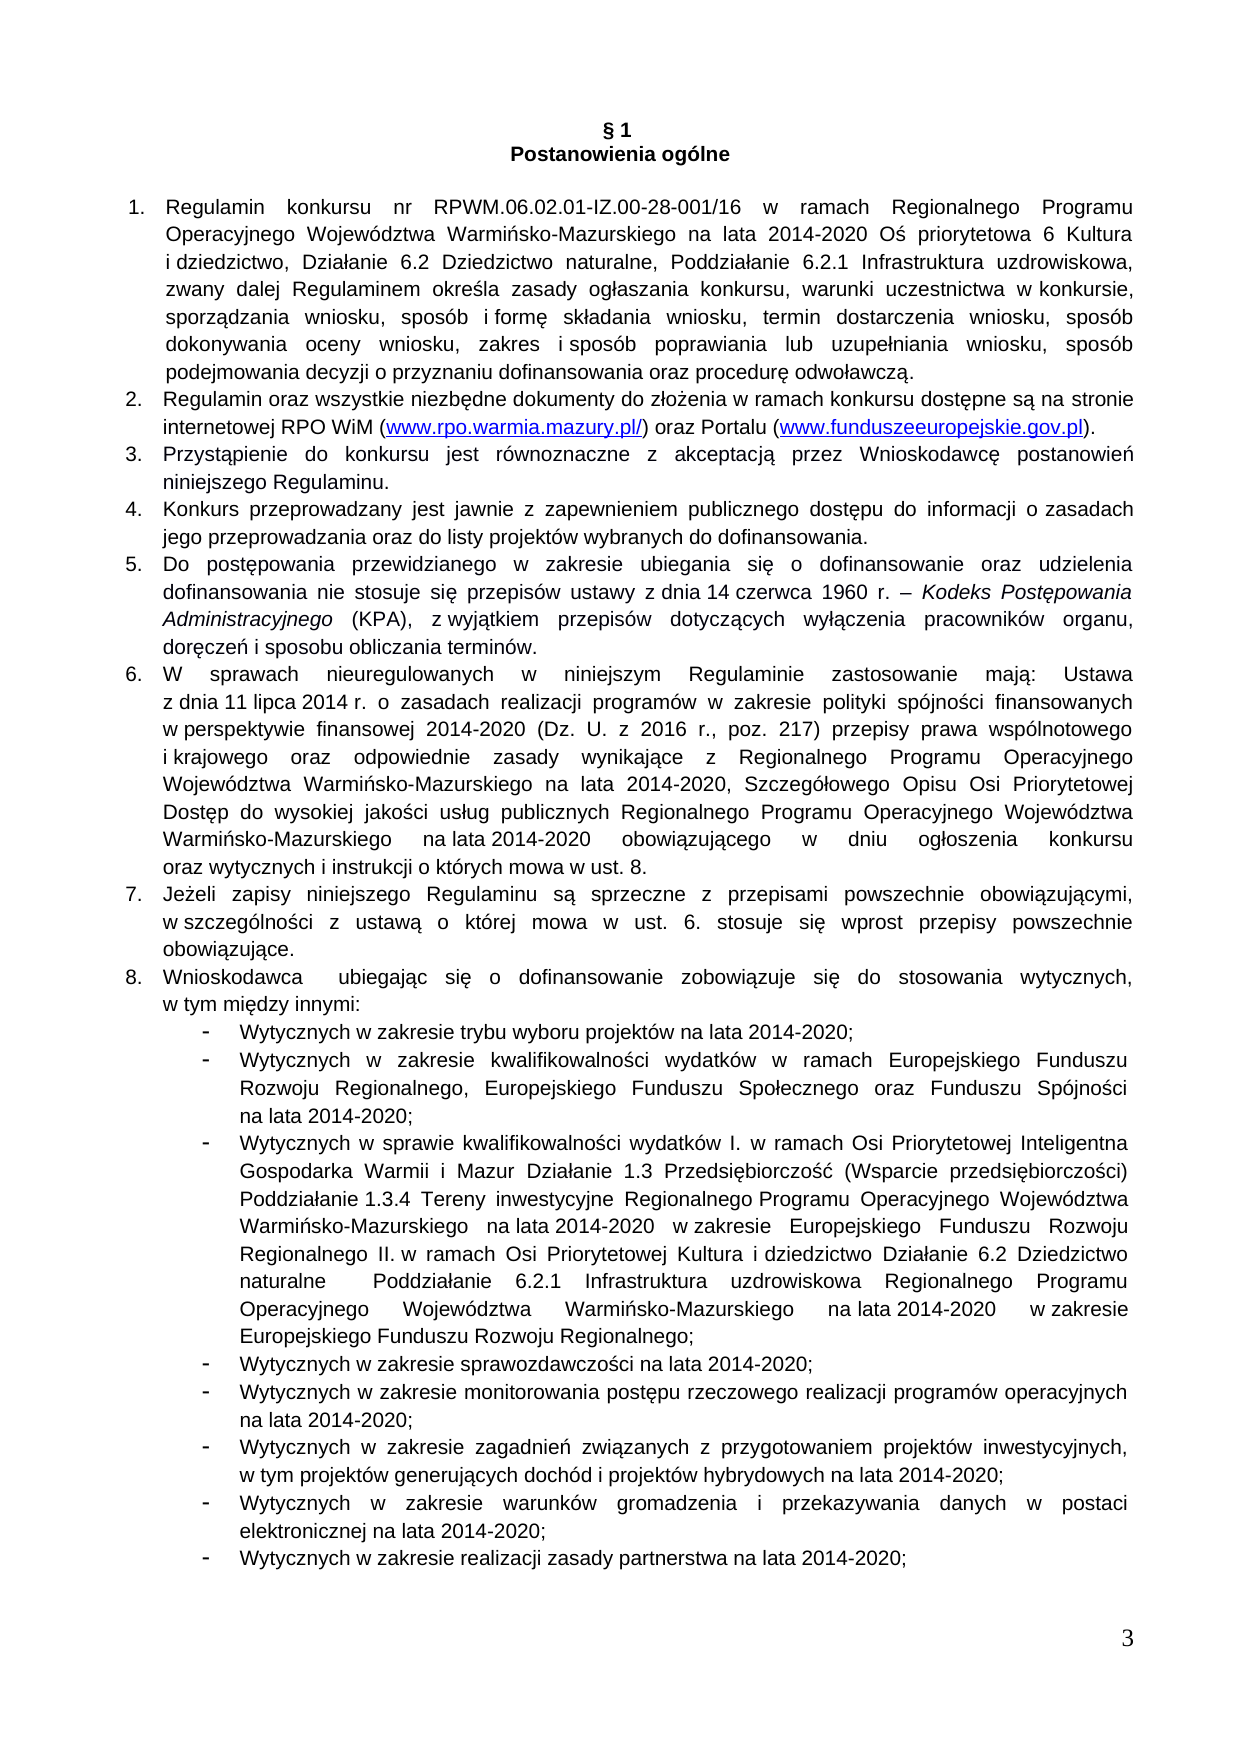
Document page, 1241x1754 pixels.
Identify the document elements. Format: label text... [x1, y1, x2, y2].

list Regulamin konkursu nr RPWM.06.02.01-IZ.00-28-001/16 w ramach Regionalnego Programu Operacyjnego Województwa Warmińsko-Mazurskiego na lata 2014-2020 Oś priorytetowa 6 Kultura i dziedzictwo, Działanie 6.2 Dziedzictwo naturalne, Poddziałanie 6.2.1 Infrastruktura uzdrowiskowa, zwany dalej Regulaminem określa zasady ogłaszania konkursu, warunki uczestnictwa w konkursie, sporządzania wniosku, sposób i formę składania wniosku, termin dostarczenia wniosku, sposób dokonywania oceny wniosku, zakres i sposób poprawiania lub uzupełniania wniosku, sposób podejmowania decyzji o przyznaniu dofinansowania oraz procedurę odwoławczą. [128, 195, 1134, 384]
list Jeżeli zapisy niniejszego Regulaminu są sprzeczne z przepisami powszechnie obowiązującymi, w szczególności z ustawą o której mowa w ust. 6. stosuje się wprost przepisy powszechnie obowiązujące. [125, 882, 1134, 961]
list Wytycznych w zakresie kwalifikowalności wydatków w ramach Europejskiego Funduszu Rozwoju Regionalnego, Europejskiego Funduszu Społecznego oraz Funduszu Spójności na lata 2014-2020; [202, 1048, 1128, 1127]
list Wytycznych w zakresie zagadnień związanych z przygotowaniem projektów inwestycyjnych, w tym projektów generujących dochód i projektów hybrydowych na lata 2014-2020; [202, 1435, 1128, 1487]
list Wnioskodawca ubiegając się o dofinansowanie zobowiązuje się do stosowania wytycznych, w tym między innymi: [125, 965, 1134, 1016]
list Konkurs przeprowadzany jest jawnie z zapewnieniem publicznego dostępu do informacji o zasadach jego przeprowadzania oraz do listy projektów wybranych do dofinansowania. [125, 497, 1134, 549]
list Wytycznych w zakresie sprawozdawczości na lata 2014-2020; [202, 1351, 1128, 1376]
list Wytycznych w zakresie trybu wyboru projektów na lata 2014-2020; [202, 1020, 1128, 1044]
subtitle § 1 Postanowienia ogólne [106, 118, 1134, 166]
list Regulamin oraz wszystkie niezbędne dokumenty do złożenia w ramach konkursu dostępne są na stronie internetowej RPO WiM (www.rpo.warmia.mazury.pl/) oraz Portalu (www.funduszeeuropejskie.gov.pl). [125, 387, 1134, 439]
list Wytycznych w zakresie warunków gromadzenia i przekazywania danych w postaci elektronicznej na lata 2014-2020; [202, 1491, 1128, 1543]
list Wytycznych w zakresie realizacji zasady partnerstwa na lata 2014-2020; [202, 1546, 1128, 1571]
list Wytycznych w zakresie monitorowania postępu rzeczowego realizacji programów operacyjnych na lata 2014-2020; [202, 1379, 1128, 1432]
list Przystąpienie do konkursu jest równoznaczne z akceptacją przez Wnioskodawcę postanowień niniejszego Regulaminu. [125, 442, 1134, 494]
list Do postępowania przewidzianego w zakresie ubiegania się o dofinansowanie oraz udzielenia dofinansowania nie stosuje się przepisów ustawy z dnia 14 czerwca 1960 r. – Kodeks Postępowania Administracyjnego (KPA), z wyjątkiem przepisów dotyczących wyłączenia pracowników organu, doręczeń i sposobu obliczania terminów. [125, 552, 1134, 659]
list Wytycznych w sprawie kwalifikowalności wydatków I. w ramach Osi Priorytetowej Inteligentna Gospodarka Warmii i Mazur Działanie 1.3 Przedsiębiorczość (Wsparcie przedsiębiorczości) Poddziałanie 1.3.4 Tereny inwestycyjne Regionalnego Programu Operacyjnego Województwa Warmińsko-Mazurskiego na lata 2014-2020 w zakresie Europejskiego Funduszu Rozwoju Regionalnego II. w ramach Osi Priorytetowej Kultura i dziedzictwo Działanie 6.2 Dziedzictwo naturalne Poddziałanie 6.2.1 Infrastruktura uzdrowiskowa Regionalnego Programu Operacyjnego Województwa Warmińsko-Mazurskiego na lata 2014-2020 w zakresie Europejskiego Funduszu Rozwoju Regionalnego; [202, 1131, 1128, 1348]
list W sprawach nieuregulowanych w niniejszym Regulaminie zastosowanie mają: Ustawa z dnia 11 lipca 2014 r. o zasadach realizacji programów w zakresie polityki spójności finansowanych w perspektywie finansowej 2014-2020 (Dz. U. z 2016 r., poz. 217) przepisy prawa wspólnotowego i krajowego oraz odpowiednie zasady wynikające z Regionalnego Programu Operacyjnego Województwa Warmińsko-Mazurskiego na lata 2014-2020, Szczegółowego Opisu Osi Priorytetowej Dostęp do wysokiej jakości usług publicznych Regionalnego Programu Operacyjnego Województwa Warmińsko-Mazurskiego na lata 2014-2020 obowiązującego w dniu ogłoszenia konkursu oraz wytycznych i instrukcji o których mowa w ust. 8. [125, 662, 1134, 879]
